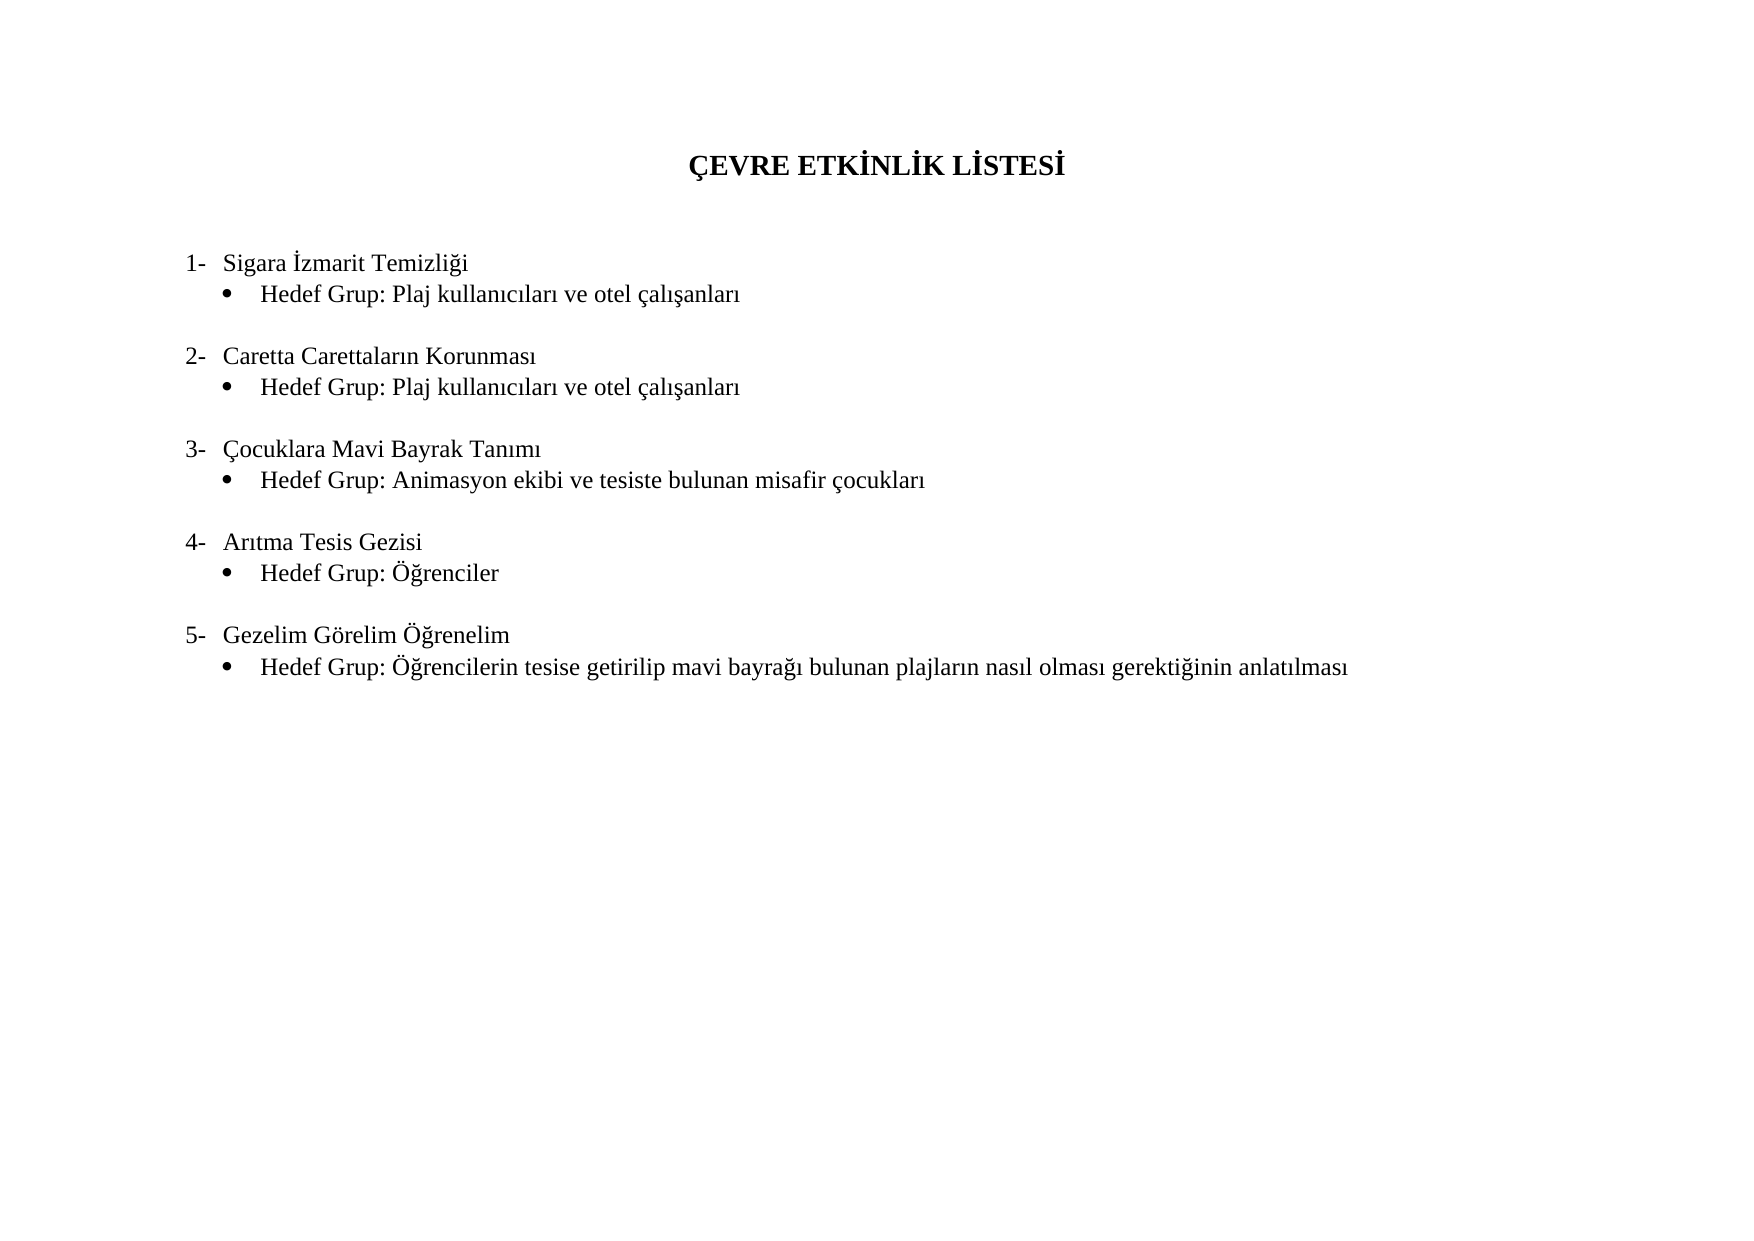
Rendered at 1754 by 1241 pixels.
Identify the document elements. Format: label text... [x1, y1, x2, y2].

list Hedef Grup: Öğrenciler [223, 558, 1606, 587]
list Çocuklara Mavi Bayrak Tanımı [185, 434, 1606, 463]
list Hedef Grup: Öğrencilerin tesise getirilip mavi bayrağı bulunan plajların nasıl olması gerektiğinin anlatılması [223, 652, 1606, 680]
list Arıtma Tesis Gezisi [185, 527, 1606, 556]
text ÇEVRE ETKİNLİK LİSTESİ [148, 148, 1606, 181]
list Hedef Grup: Animasyon ekibi ve tesiste bulunan misafir çocukları [223, 465, 1606, 494]
list Sigara İzmarit Temizliği [185, 248, 1606, 277]
list Caretta Carettaların Korunması [185, 341, 1606, 370]
list Hedef Grup: Plaj kullanıcıları ve otel çalışanları [223, 372, 1606, 401]
list Gezelim Görelim Öğrenelim [185, 621, 1606, 649]
list Hedef Grup: Plaj kullanıcıları ve otel çalışanları [223, 279, 1606, 308]
